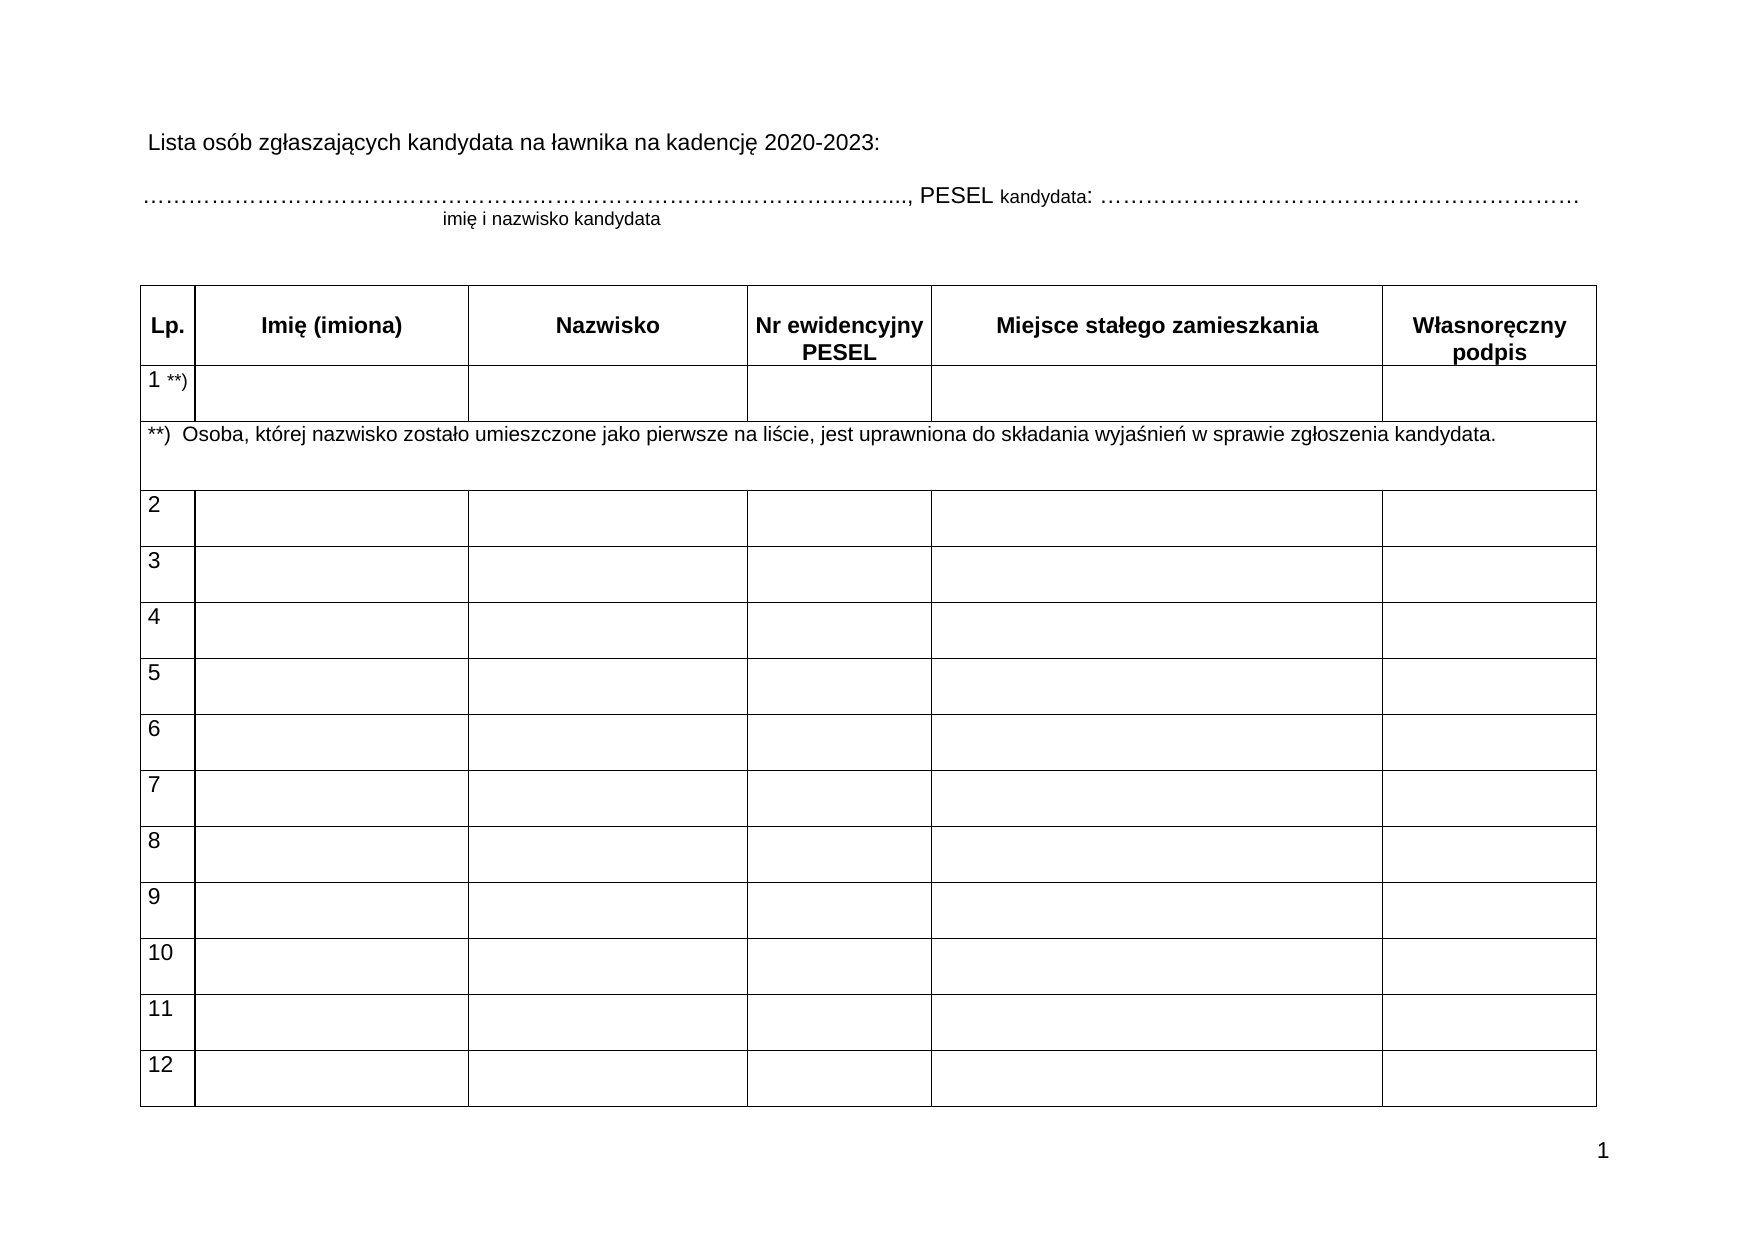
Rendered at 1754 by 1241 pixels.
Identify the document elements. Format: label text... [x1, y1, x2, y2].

table_cell [196, 939, 468, 994]
table_cell [469, 1051, 747, 1106]
table_cell [1383, 603, 1596, 658]
table_cell [932, 883, 1382, 938]
table_cell [196, 827, 468, 882]
table_cell [748, 603, 931, 658]
table_cell [469, 771, 747, 826]
table_cell [196, 771, 468, 826]
table_cell 1 **) [141, 366, 194, 421]
table_cell [932, 659, 1382, 714]
table_cell [748, 995, 931, 1050]
table_cell [748, 1051, 931, 1106]
table_cell [196, 603, 468, 658]
table_cell [1383, 995, 1596, 1050]
table_cell [1383, 1051, 1596, 1106]
table_cell [469, 883, 747, 938]
table_cell [469, 939, 747, 994]
table_cell [1383, 827, 1596, 882]
table_cell [196, 491, 468, 546]
table_cell [469, 995, 747, 1050]
table_cell [1383, 366, 1596, 421]
table_cell [469, 603, 747, 658]
table_cell 2 [141, 491, 194, 546]
table_cell [469, 366, 747, 421]
table_cell [1383, 939, 1596, 994]
table_cell [932, 603, 1382, 658]
table_cell 3 [141, 547, 194, 602]
table_cell [932, 939, 1382, 994]
table_cell [932, 547, 1382, 602]
table_header Imię (imiona) [196, 286, 468, 365]
table_cell [469, 491, 747, 546]
table_cell [932, 715, 1382, 770]
table_cell [469, 659, 747, 714]
table_cell 9 [141, 883, 194, 938]
table_cell 4 [141, 603, 194, 658]
table_cell [1383, 659, 1596, 714]
table_cell 11 [141, 995, 194, 1050]
table_cell [1383, 715, 1596, 770]
table_cell [1383, 883, 1596, 938]
table_cell [748, 883, 931, 938]
table_cell [748, 659, 931, 714]
table_cell [469, 547, 747, 602]
table_cell [932, 771, 1382, 826]
table_cell [748, 547, 931, 602]
table_header Lp. [141, 286, 194, 365]
table_cell 7 [141, 771, 194, 826]
table_cell [748, 827, 931, 882]
table_cell [748, 939, 931, 994]
table_cell **) Osoba, której nazwisko zostało umieszczone jako pierwsze na liście, jest uprawniona do składania wyjaśnień w sprawie zgłoszenia kandydata. [141, 422, 1596, 490]
table_cell [932, 1051, 1382, 1106]
table_cell [196, 995, 468, 1050]
table_cell [196, 1051, 468, 1106]
table_cell [932, 827, 1382, 882]
table_header Nr ewidencyjny PESEL [748, 286, 931, 365]
table_header Miejsce stałego zamieszkania [932, 286, 1382, 365]
table_cell [469, 827, 747, 882]
table_cell [469, 715, 747, 770]
table_cell [932, 491, 1382, 546]
table_cell [748, 366, 931, 421]
table_cell 5 [141, 659, 194, 714]
table_cell [196, 547, 468, 602]
table_cell [932, 366, 1382, 421]
table_cell [1383, 491, 1596, 546]
table_cell [932, 995, 1382, 1050]
table_cell [196, 366, 468, 421]
table_cell 12 [141, 1051, 194, 1106]
table_cell [748, 771, 931, 826]
table_header Własnoręczny podpis [1383, 286, 1596, 365]
table_cell [748, 715, 931, 770]
table_cell 8 [141, 827, 194, 882]
table_cell [196, 659, 468, 714]
table_header Nazwisko [469, 286, 747, 365]
table_cell [196, 715, 468, 770]
table_cell 10 [141, 939, 194, 994]
table_cell 6 [141, 715, 194, 770]
table_cell [1383, 547, 1596, 602]
table_cell [196, 883, 468, 938]
table_cell [1383, 771, 1596, 826]
table_cell [748, 491, 931, 546]
